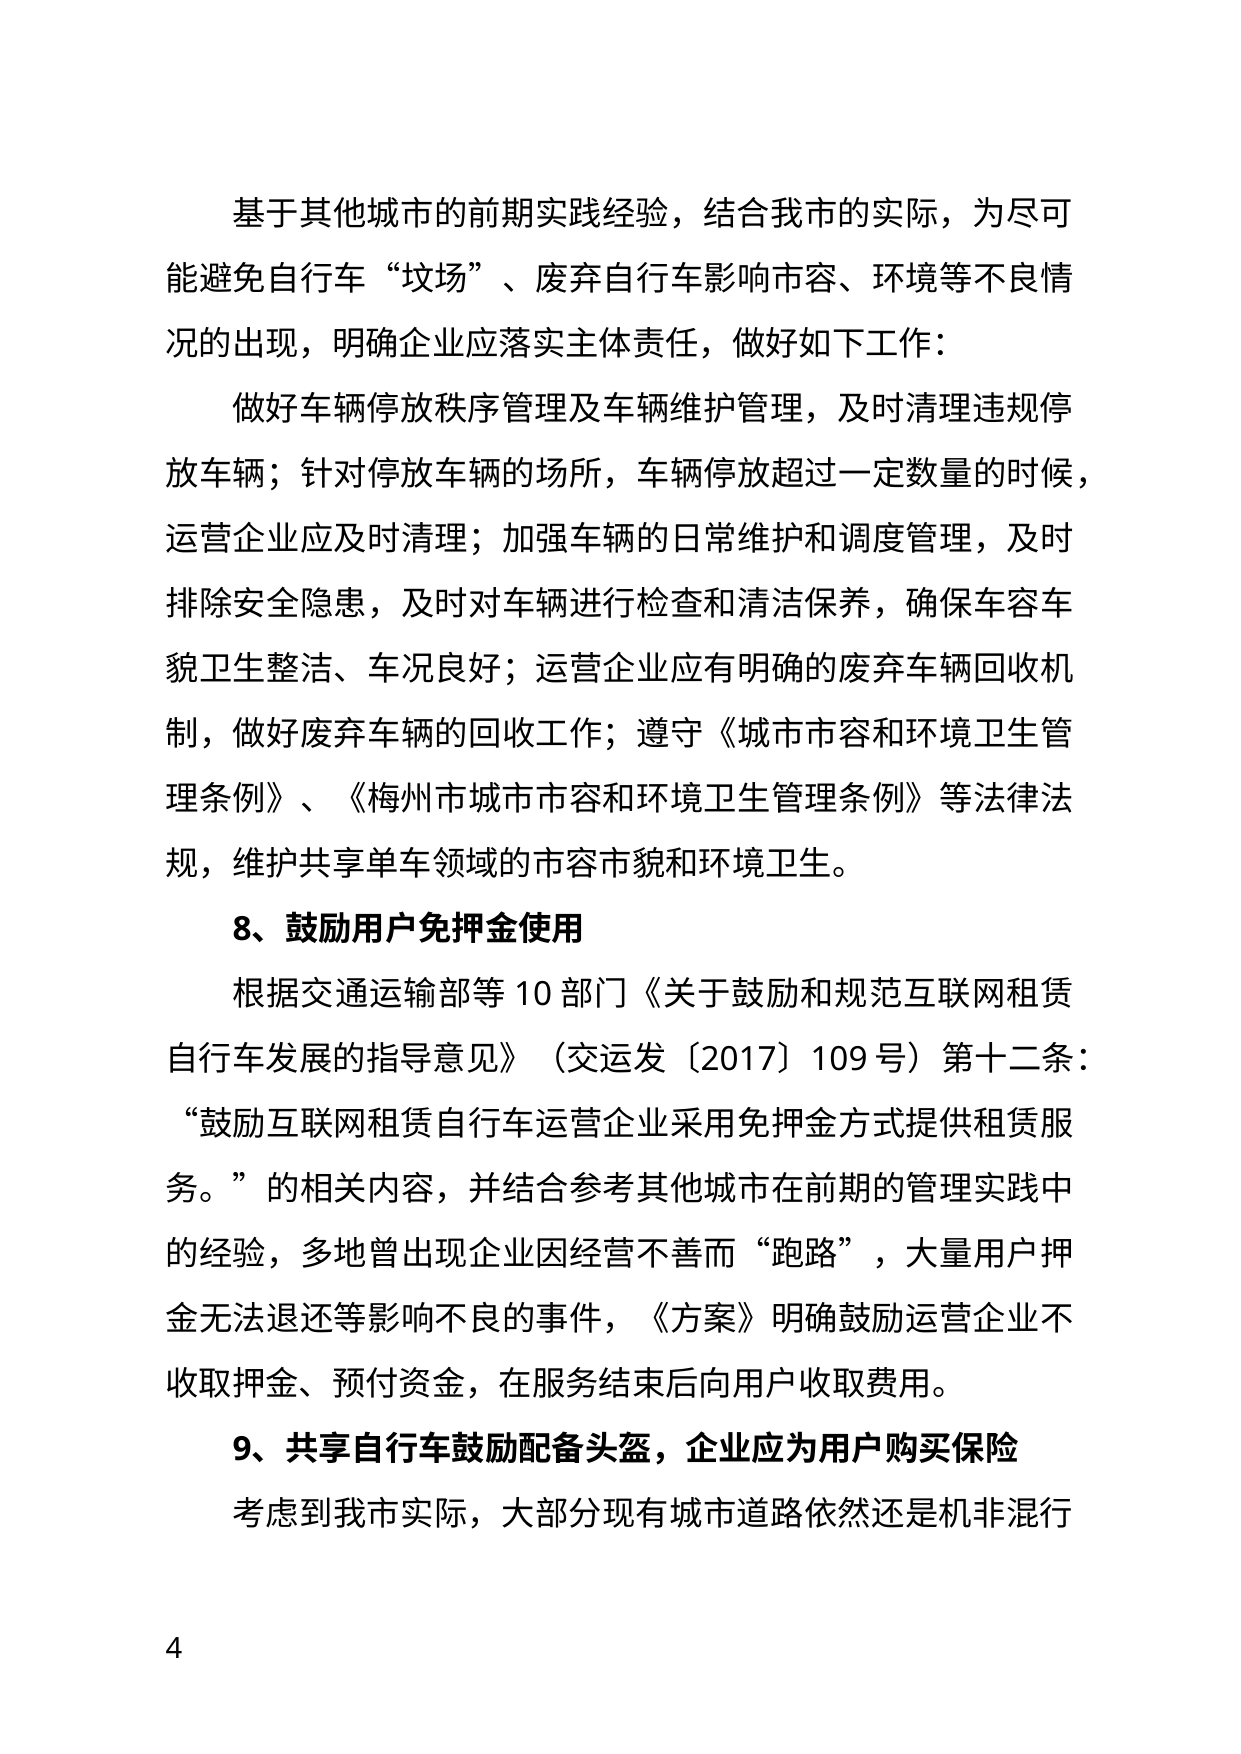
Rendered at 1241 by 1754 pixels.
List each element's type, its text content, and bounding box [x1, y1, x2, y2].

text 9、共享自行车鼓励配备头盔，企业应为用户购买保险 [165, 1413, 1075, 1478]
text 根据交通运输部等10部门《关于鼓励和规范互联网租赁自行车发展的指导意见》（交运发〔2017〕109号）第十二条：“鼓励互联网租赁自行车运营企业采用免押金方式提供租赁服务。”的相关内容，并结合参考其他城市在前期的管理实践中的经验，多地曾出现企业因经营不善而“跑路”，大量用户押金无法退还等影响不良的事件，《方案》明确鼓励运营企业不收取押金、预付资金，在服务结束后向用户收取费用。 [165, 958, 1075, 1413]
text 基于其他城市的前期实践经验，结合我市的实际，为尽可能避免自行车“坟场”、废弃自行车影响市容、环境等不良情况的出现，明确企业应落实主体责任，做好如下工作： [165, 178, 1075, 373]
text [165, 1478, 1075, 1543]
text 8、鼓励用户免押金使用 [165, 893, 1075, 958]
text 做好车辆停放秩序管理及车辆维护管理，及时清理违规停放车辆；针对停放车辆的场所，车辆停放超过一定数量的时候，运营企业应及时清理；加强车辆的日常维护和调度管理，及时排除安全隐患，及时对车辆进行检查和清洁保养，确保车容车貌卫生整洁、车况良好；运营企业应有明确的废弃车辆回收机制，做好废弃车辆的回收工作；遵守《城市市容和环境卫生管理条例》、《梅州市城市市容和环境卫生管理条例》等法律法规，维护共享单车领域的市容市貌和环境卫生。 [165, 373, 1075, 893]
